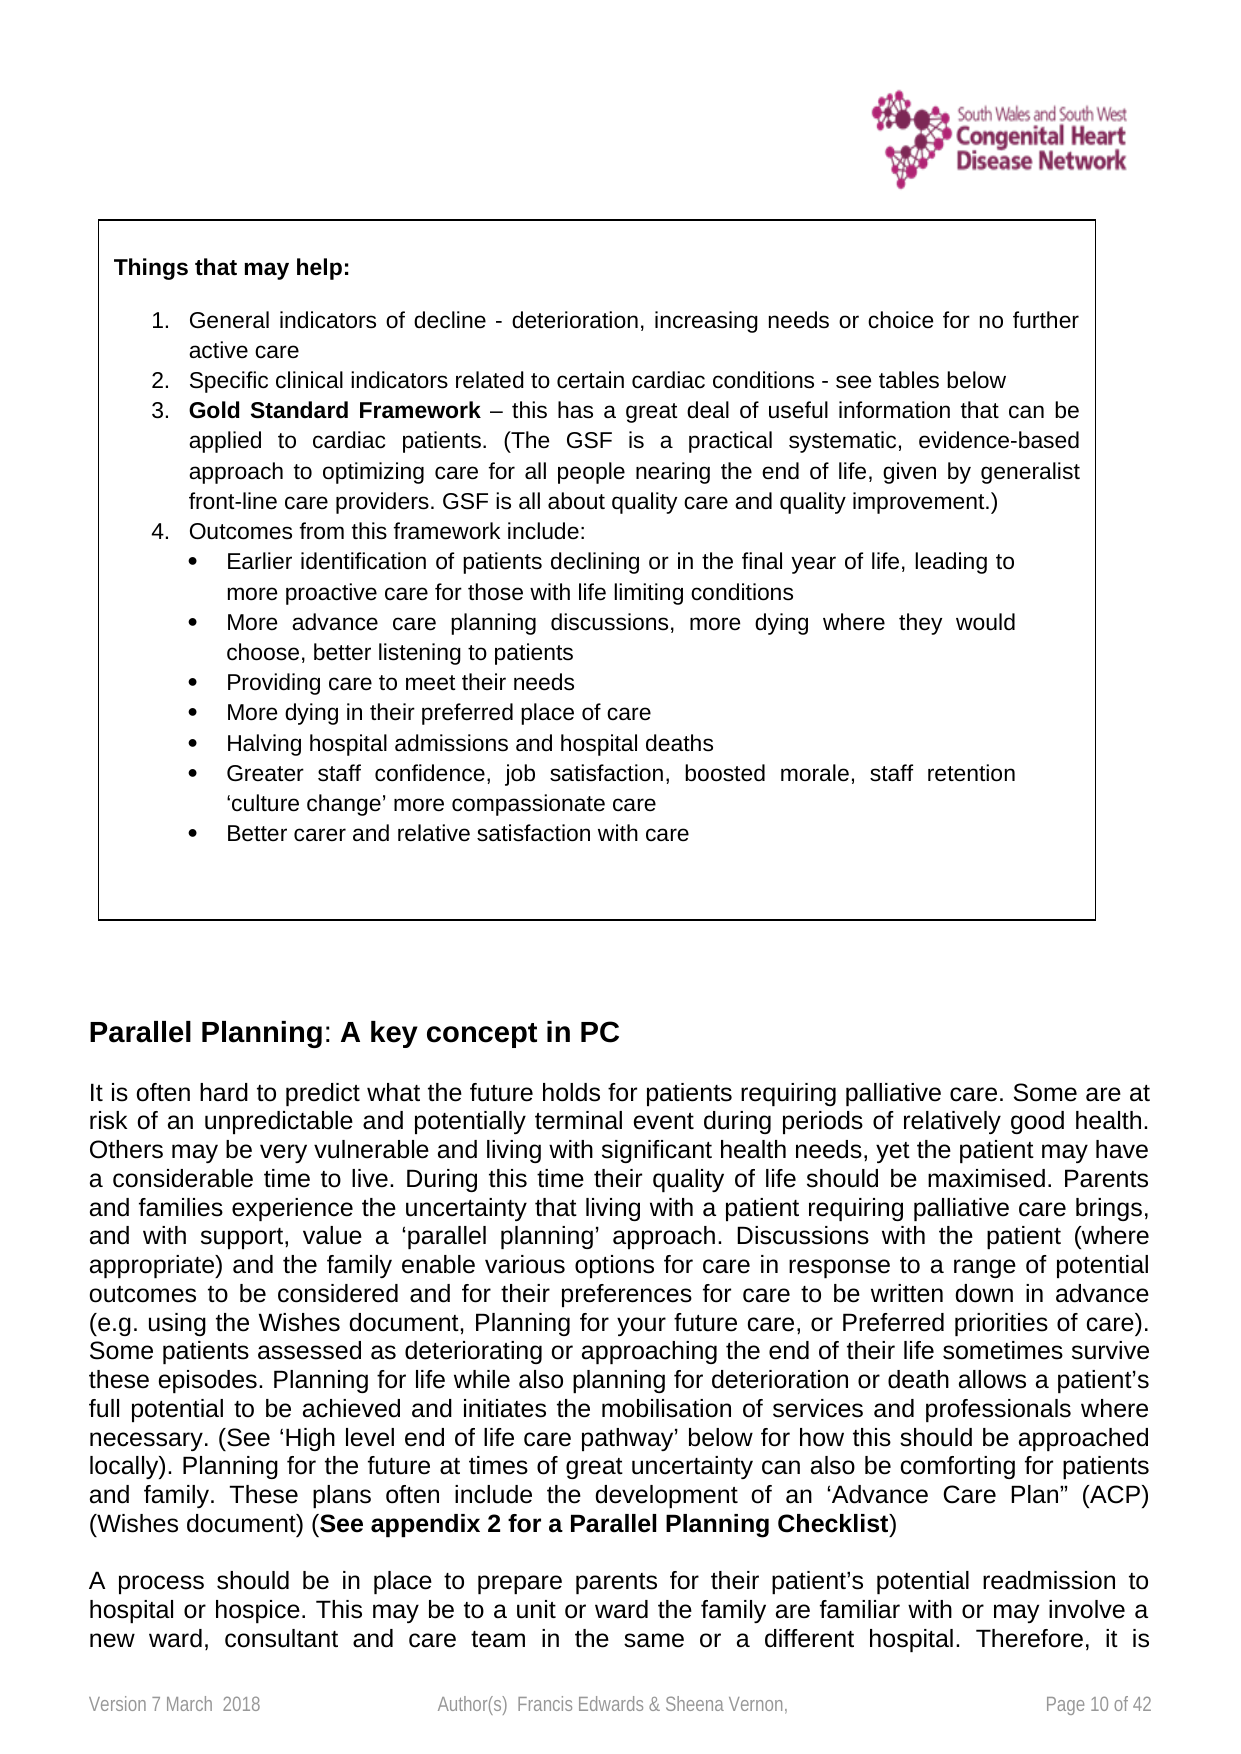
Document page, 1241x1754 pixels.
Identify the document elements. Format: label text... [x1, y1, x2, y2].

text Parallel Planning: A key concept in PC [89, 1015, 1152, 1049]
picture [856, 70, 1152, 211]
text It is often hard to predict what the future holds for patients requiring palliative care. Some are at risk of an unpredictable and potentially terminal event during periods of relatively good health. Others may be very vulnerable and living with significant health needs, yet the patient may have a considerable time to live. During this time their quality of life should be maximised. Parents and families experience the uncertainty that living with a patient requiring palliative care brings, and with support, value a ‘parallel planning’ approach. Discussions with the patient (where appropriate) and the family enable various options for care in response to a range of potential outcomes to be considered and for their preferences for care to be written down in advance (e.g. using the Wishes document, Planning for your future care, or Preferred priorities of care). Some patients assessed as deteriorating or approaching the end of their life sometimes survive these episodes. Planning for life while also planning for deterioration or death allows a patient’s full potential to be achieved and initiates the mobilisation of services and professionals where necessary. (See ‘High level end of life care pathway’ below for how this should be approached locally). Planning for the future at times of great uncertainty can also be comforting for patients and family. These plans often include the development of an ‘Advance Care Plan” (ACP) (Wishes document) (See appendix 2 for a Parallel Planning Checklist) [89, 1078, 1152, 1538]
